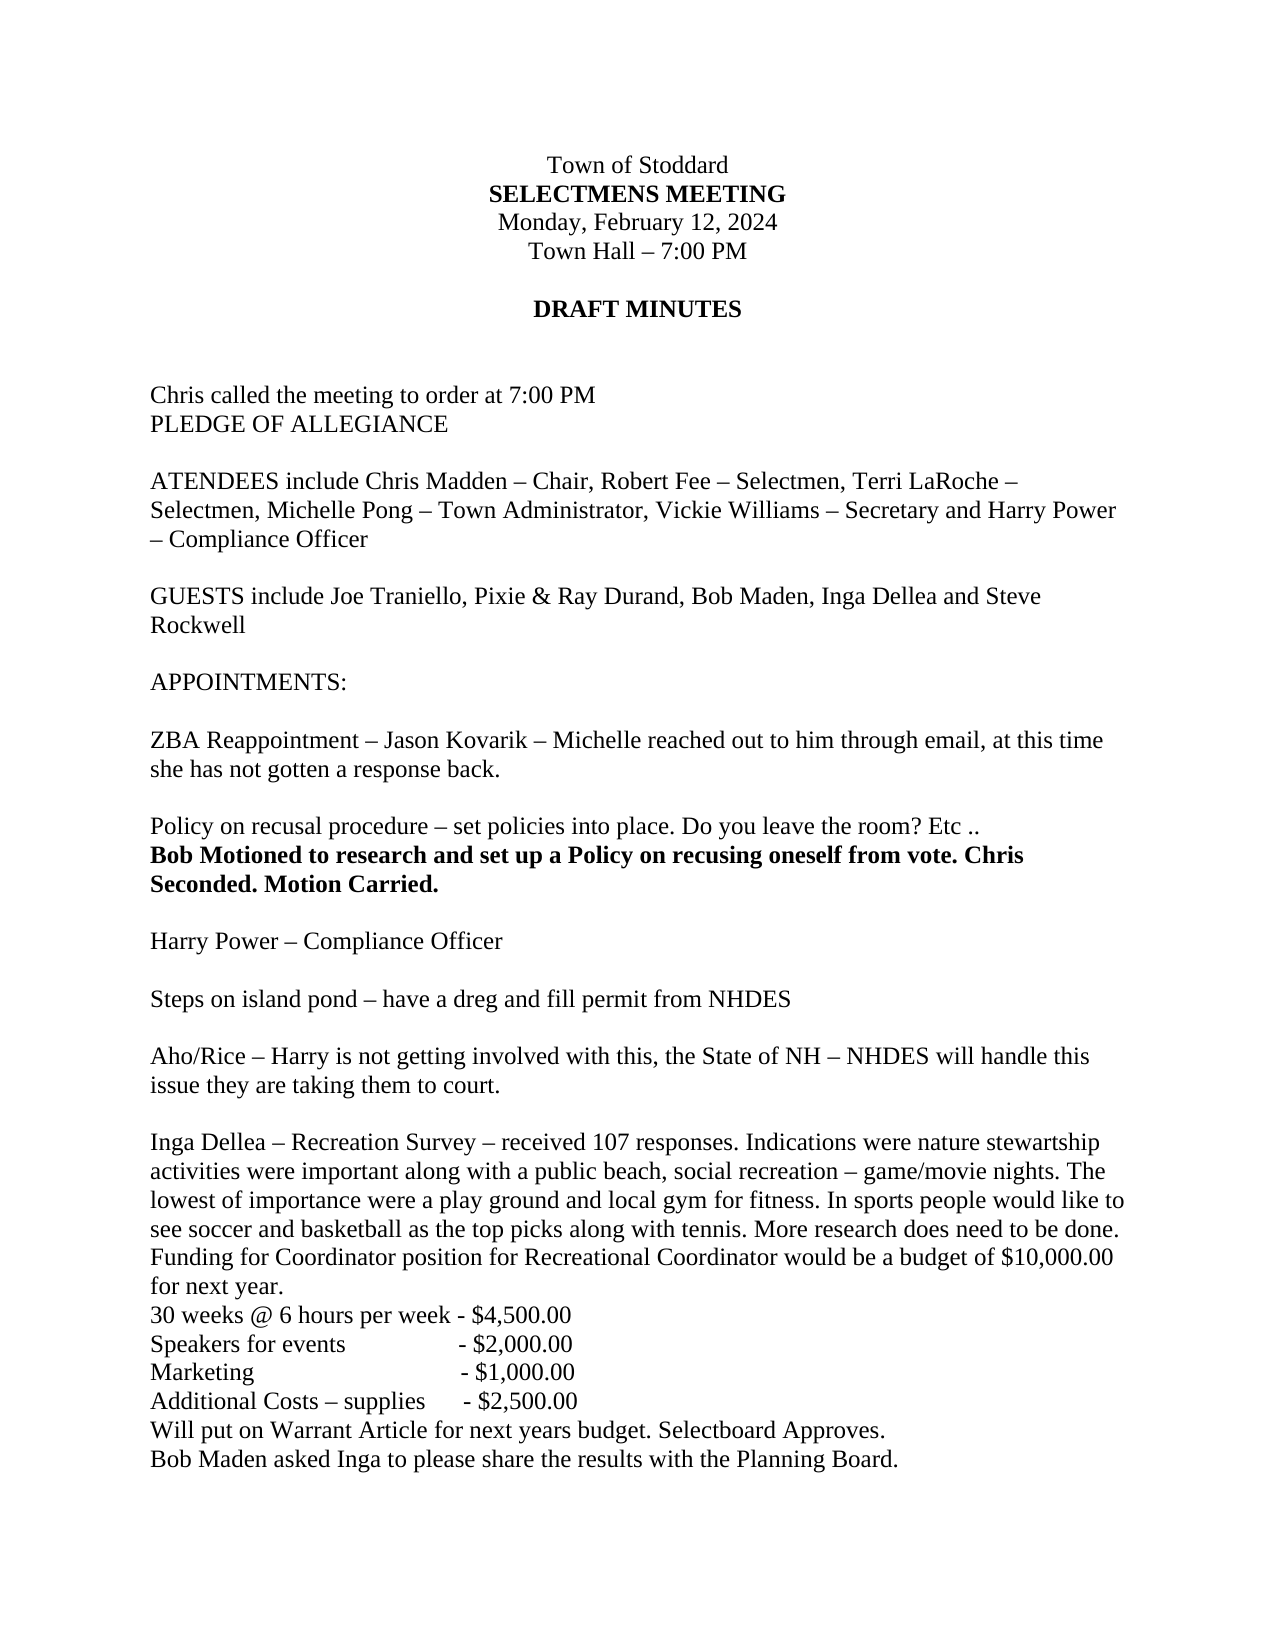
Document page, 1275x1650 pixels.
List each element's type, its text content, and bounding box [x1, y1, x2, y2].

text SELECTMENS MEETING [150, 179, 1125, 207]
text GUESTS include Joe Traniello, Pixie & Ray Durand, Bob Maden, Inga Dellea and Steve Rockwell [150, 581, 1125, 639]
text ATENDEES include Chris Madden – Chair, Robert Fee – Selectmen, Terri LaRoche – Selectmen, Michelle Pong – Town Administrator, Vickie Williams – Secretary and Harry Power – Compliance Officer [150, 466, 1125, 552]
text Town Hall – 7:00 PM [150, 236, 1125, 265]
text Bob Motioned to research and set up a Policy on recusing oneself from vote. Chris Seconded. Motion Carried. [150, 840, 1125, 897]
text 30 weeks @ 6 hours per week - $4,500.00 [150, 1300, 1125, 1329]
text Speakers for events - $2,000.00 [150, 1329, 1125, 1357]
text Town of Stoddard [150, 150, 1125, 179]
text Inga Dellea – Recreation Survey – received 107 responses. Indications were nature stewartship activities were important along with a public beach, social recreation – game/movie nights. The lowest of importance were a play ground and local gym for fitness. In sports people would like to see soccer and basketball as the top picks along with tennis. More research does need to be done. [150, 1127, 1125, 1242]
text Bob Maden asked Inga to please share the results with the Planning Board. [150, 1444, 1125, 1472]
text Will put on Warrant Article for next years budget. Selectboard Approves. [150, 1415, 1125, 1444]
text Monday, February 12, 2024 [150, 207, 1125, 236]
text Chris called the meeting to order at 7:00 PM [150, 380, 1125, 409]
text APPOINTMENTS: [150, 667, 1125, 696]
text Harry Power – Compliance Officer [150, 926, 1125, 955]
text Marketing - $1,000.00 [150, 1357, 1125, 1386]
text Funding for Coordinator position for Recreational Coordinator would be a budget of $10,000.00 for next year. [150, 1242, 1125, 1300]
text Policy on recusal procedure – set policies into place. Do you leave the room? Etc .. [150, 811, 1125, 840]
text DRAFT MINUTES [150, 294, 1125, 322]
text Additional Costs – supplies - $2,500.00 [150, 1386, 1125, 1415]
text ZBA Reappointment – Jason Kovarik – Michelle reached out to him through email, at this time she has not gotten a response back. [150, 725, 1125, 782]
text Steps on island pond – have a dreg and fill permit from NHDES [150, 984, 1125, 1012]
text PLEDGE OF ALLEGIANCE [150, 409, 1125, 437]
text Aho/Rice – Harry is not getting involved with this, the State of NH – NHDES will handle this issue they are taking them to court. [150, 1041, 1125, 1099]
